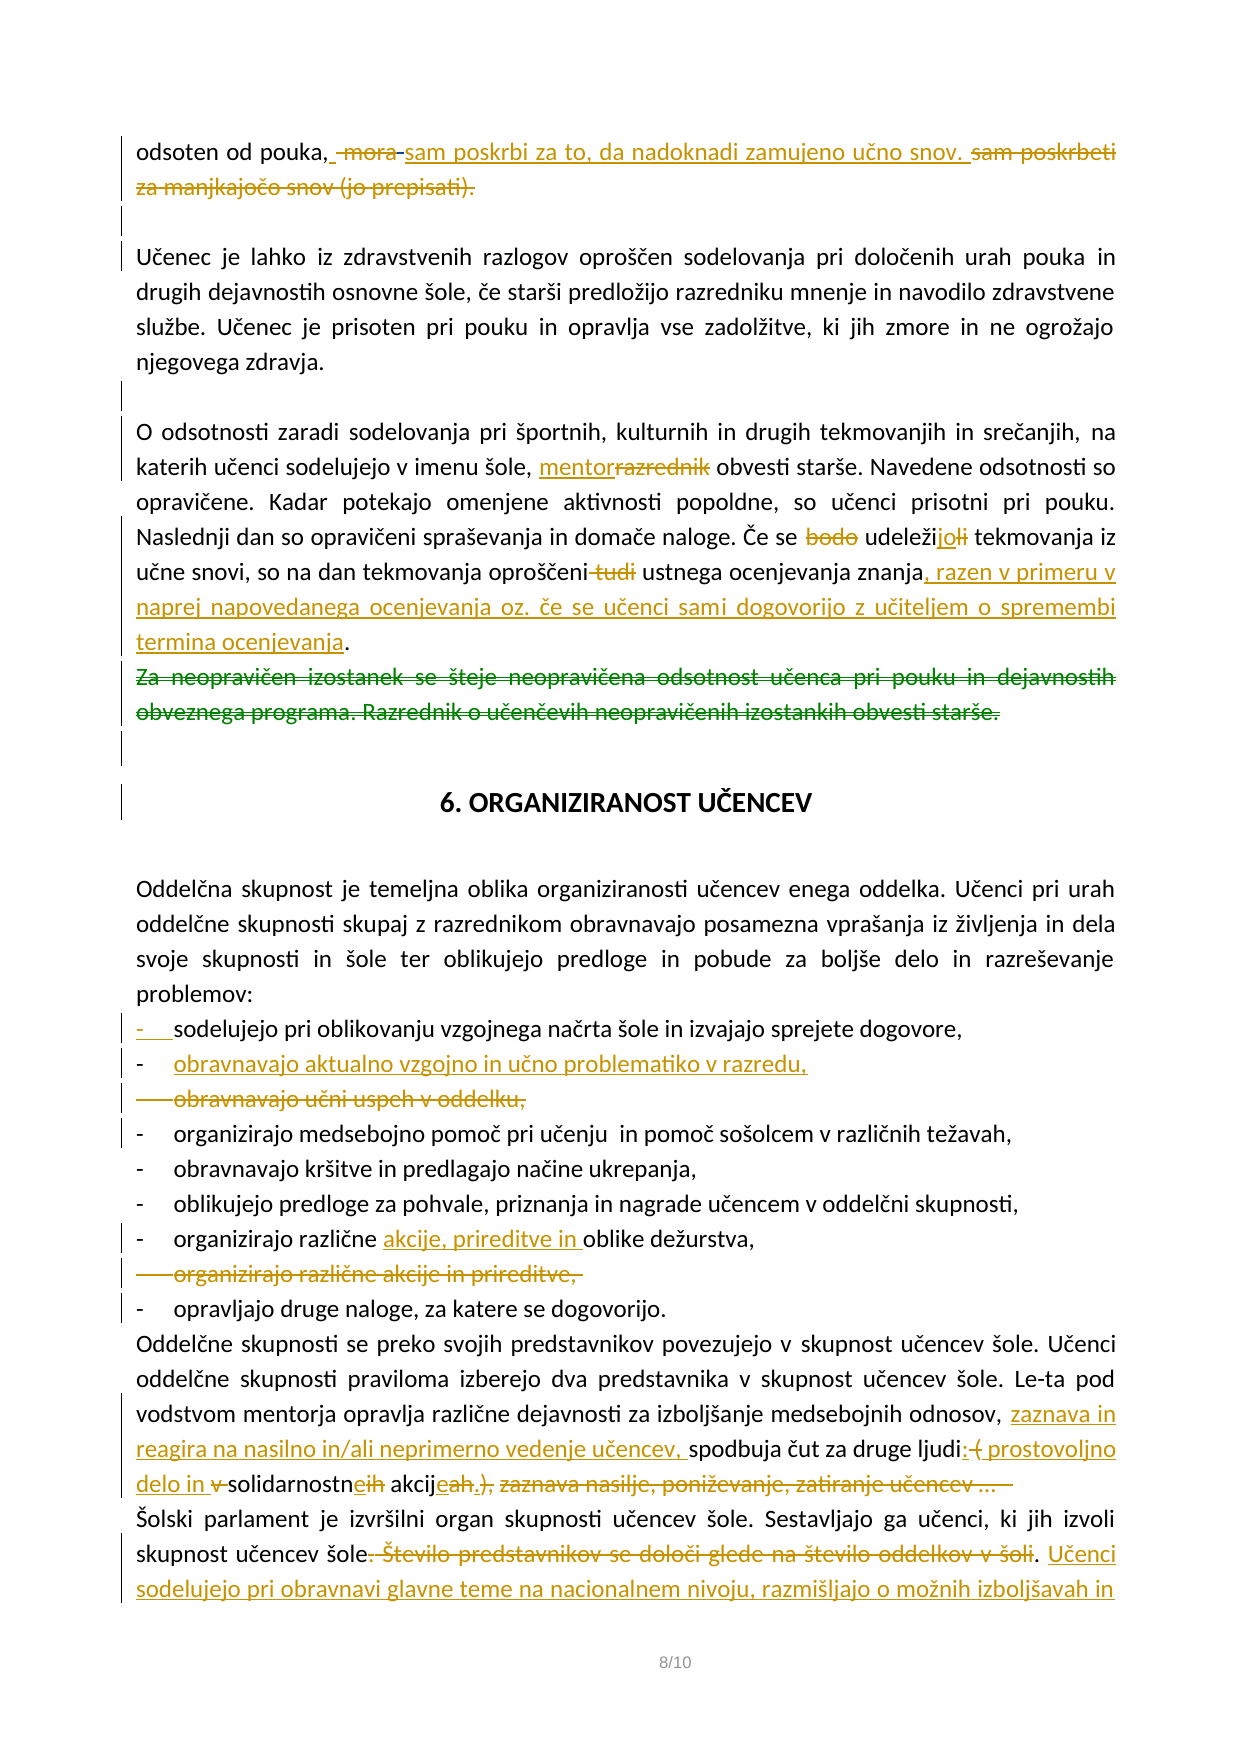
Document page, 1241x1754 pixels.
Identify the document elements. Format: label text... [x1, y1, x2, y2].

list organizirajo medsebojno pomoč pri učenju in pomoč sošolcem v različnih težavah, [136, 1118, 1116, 1148]
text O odsotnosti zaradi sodelovanja pri športnih, kulturnih in drugih tekmovanjih in srečanjih, na katerih učenci sodelujejo v imenu šole, obvesti starše. Navedene odsotnosti so opravičene. Kadar potekajo omenjene aktivnosti popoldne, so učenci prisotni pri pouku. Naslednji dan so opravičeni spraševanja in domače naloge. Če se udeleži tekmovanja iz učne snovi, so na dan tekmovanja oproščeni ustnega ocenjevanja znanja. [136, 619, 1116, 656]
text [136, 1503, 1116, 1603]
list opravljajo druge naloge, za katere se dogovorijo. [136, 1293, 1116, 1323]
list organizirajo različne oblike dežurstva, [136, 1223, 1116, 1253]
text Oddelčne skupnosti se preko svojih predstavnikov povezujejo v skupnost učencev šole. Učenci oddelčne skupnosti praviloma izberejo dva predstavnika v skupnost učencev šole. Le-ta pod vodstvom mentorja opravlja različne dejavnosti za izboljšanje medsebojnih odnosov, spodbuja čut za druge ljudisolidarnostn akcij [136, 1328, 1116, 1498]
text O odsotnosti zaradi sodelovanja pri športnih, kulturnih in drugih tekmovanjih in srečanjih, na katerih učenci sodelujejo v imenu šole, obvesti starše. Navedene odsotnosti so opravičene. Kadar potekajo omenjene aktivnosti popoldne, so učenci prisotni pri pouku. Naslednji dan so opravičeni spraševanja in domače naloge. Če se udeleži tekmovanja iz učne snovi, so na dan tekmovanja oproščeni ustnega ocenjevanja znanja. [136, 416, 1116, 617]
list obravnavajo kršitve in predlagajo načine ukrepanja, [136, 1153, 1116, 1183]
text Učenec je lahko iz zdravstvenih razlogov oproščen sodelovanja pri določenih urah pouka in drugih dejavnostih osnovne šole, če starši predložijo razredniku mnenje in navodilo zdravstvene službe. Učenec je prisoten pri pouku in opravlja vse zadolžitve, ki jih zmore in ne ogrožajo njegovega zdravja. [136, 241, 1116, 376]
text Oddelčna skupnost je temeljna oblika organiziranosti učencev enega oddelka. Učenci pri urah oddelčne skupnosti skupaj z razrednikom obravnavajo posamezna vprašanja iz življenja in dela svoje skupnosti in šole ter oblikujejo predloge in pobude za boljše delo in razreševanje problemov: [136, 873, 1116, 1008]
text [136, 136, 1116, 201]
text 6. ORGANIZIRANOST UČENCEV [136, 784, 1116, 820]
list sodelujejo pri oblikovanju vzgojnega načrta šole in izvajajo sprejete dogovore, [136, 1013, 1116, 1043]
list oblikujejo predloge za pohvale, priznanja in nagrade učencem v oddelčni skupnosti, [136, 1188, 1116, 1218]
